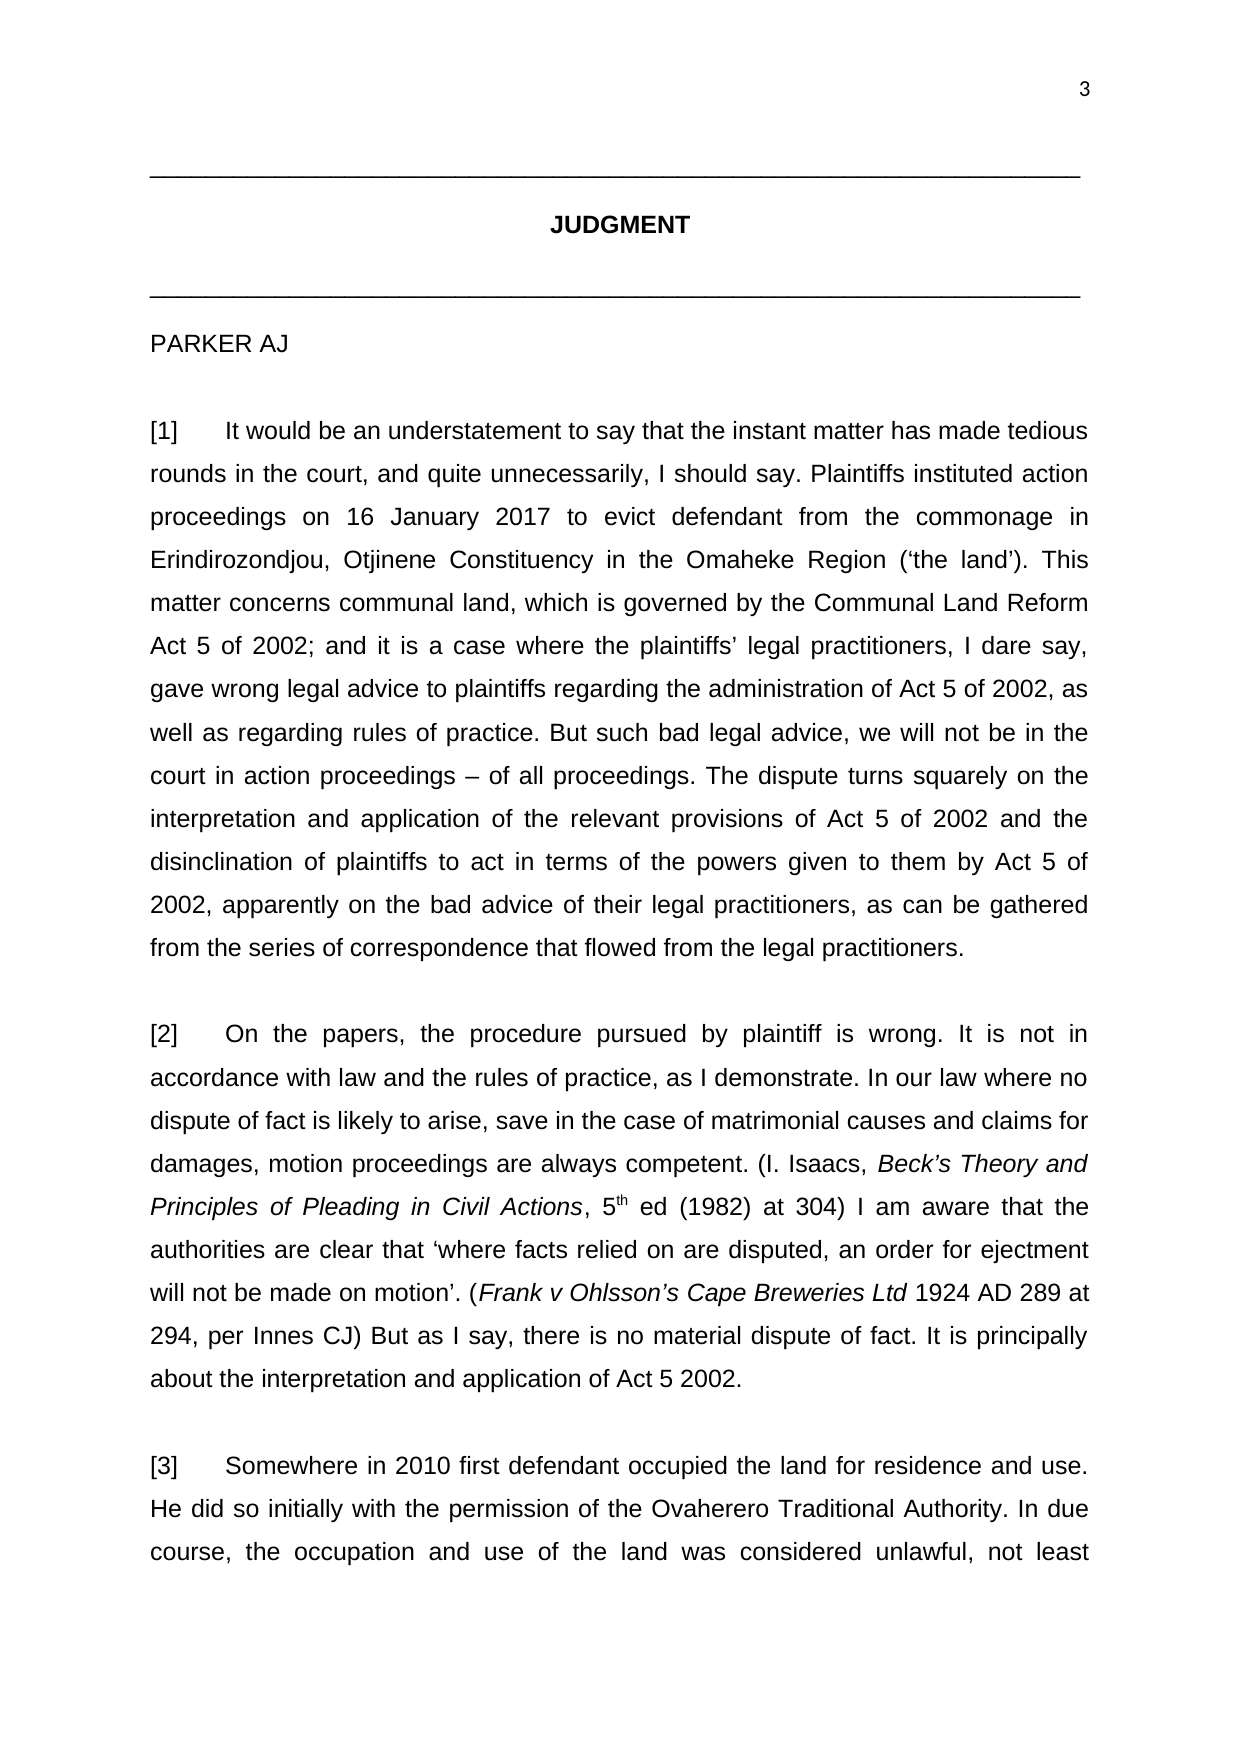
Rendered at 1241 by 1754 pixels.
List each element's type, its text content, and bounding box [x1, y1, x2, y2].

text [150, 150, 1090, 179]
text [150, 269, 1090, 298]
text JUDGMENT [150, 210, 1090, 238]
text [2] On the papers, the procedure pursued by plaintiff is wrong. It is not in accordance with law and the rules of practice, as I demonstrate. In our law where no dispute of fact is likely to arise, save in the case of matrimonial causes and claims for damages, motion proceedings are always competent. (I. Isaacs, Beck’s Theory and Principles of Pleading in Civil Actions, 5th ed (1982) at 304) I am aware that the authorities are clear that ‘where facts relied on are disputed, an order for ejectment will not be made on motion’. (Frank v Ohlsson’s Cape Breweries Ltd 1924 AD 289 at 294, per Innes CJ) But as I say, there is no material dispute of fact. It is principally about the interpretation and application of Act 5 2002. [150, 1019, 1090, 1393]
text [150, 1451, 1090, 1566]
text PARKER AJ [150, 329, 1090, 358]
text [1] It would be an understatement to say that the instant matter has made tedious rounds in the court, and quite unnecessarily, I should say. Plaintiffs instituted action proceedings on 16 January 2017 to evict defendant from the commonage in Erindirozondjou, Otjinene Constituency in the Omaheke Region (‘the land’). This matter concerns communal land, which is governed by the Communal Land Reform Act 5 of 2002; and it is a case where the plaintiffs’ legal practitioners, I dare say, gave wrong legal advice to plaintiffs regarding the administration of Act 5 of 2002, as well as regarding rules of practice. But such bad legal advice, we will not be in the court in action proceedings – of all proceedings. The dispute turns squarely on the interpretation and application of the relevant provisions of Act 5 of 2002 and the disinclination of plaintiffs to act in terms of the powers given to them by Act 5 of 2002, apparently on the bad advice of their legal practitioners, as can be gathered from the series of correspondence that flowed from the legal practitioners. [150, 416, 1090, 962]
